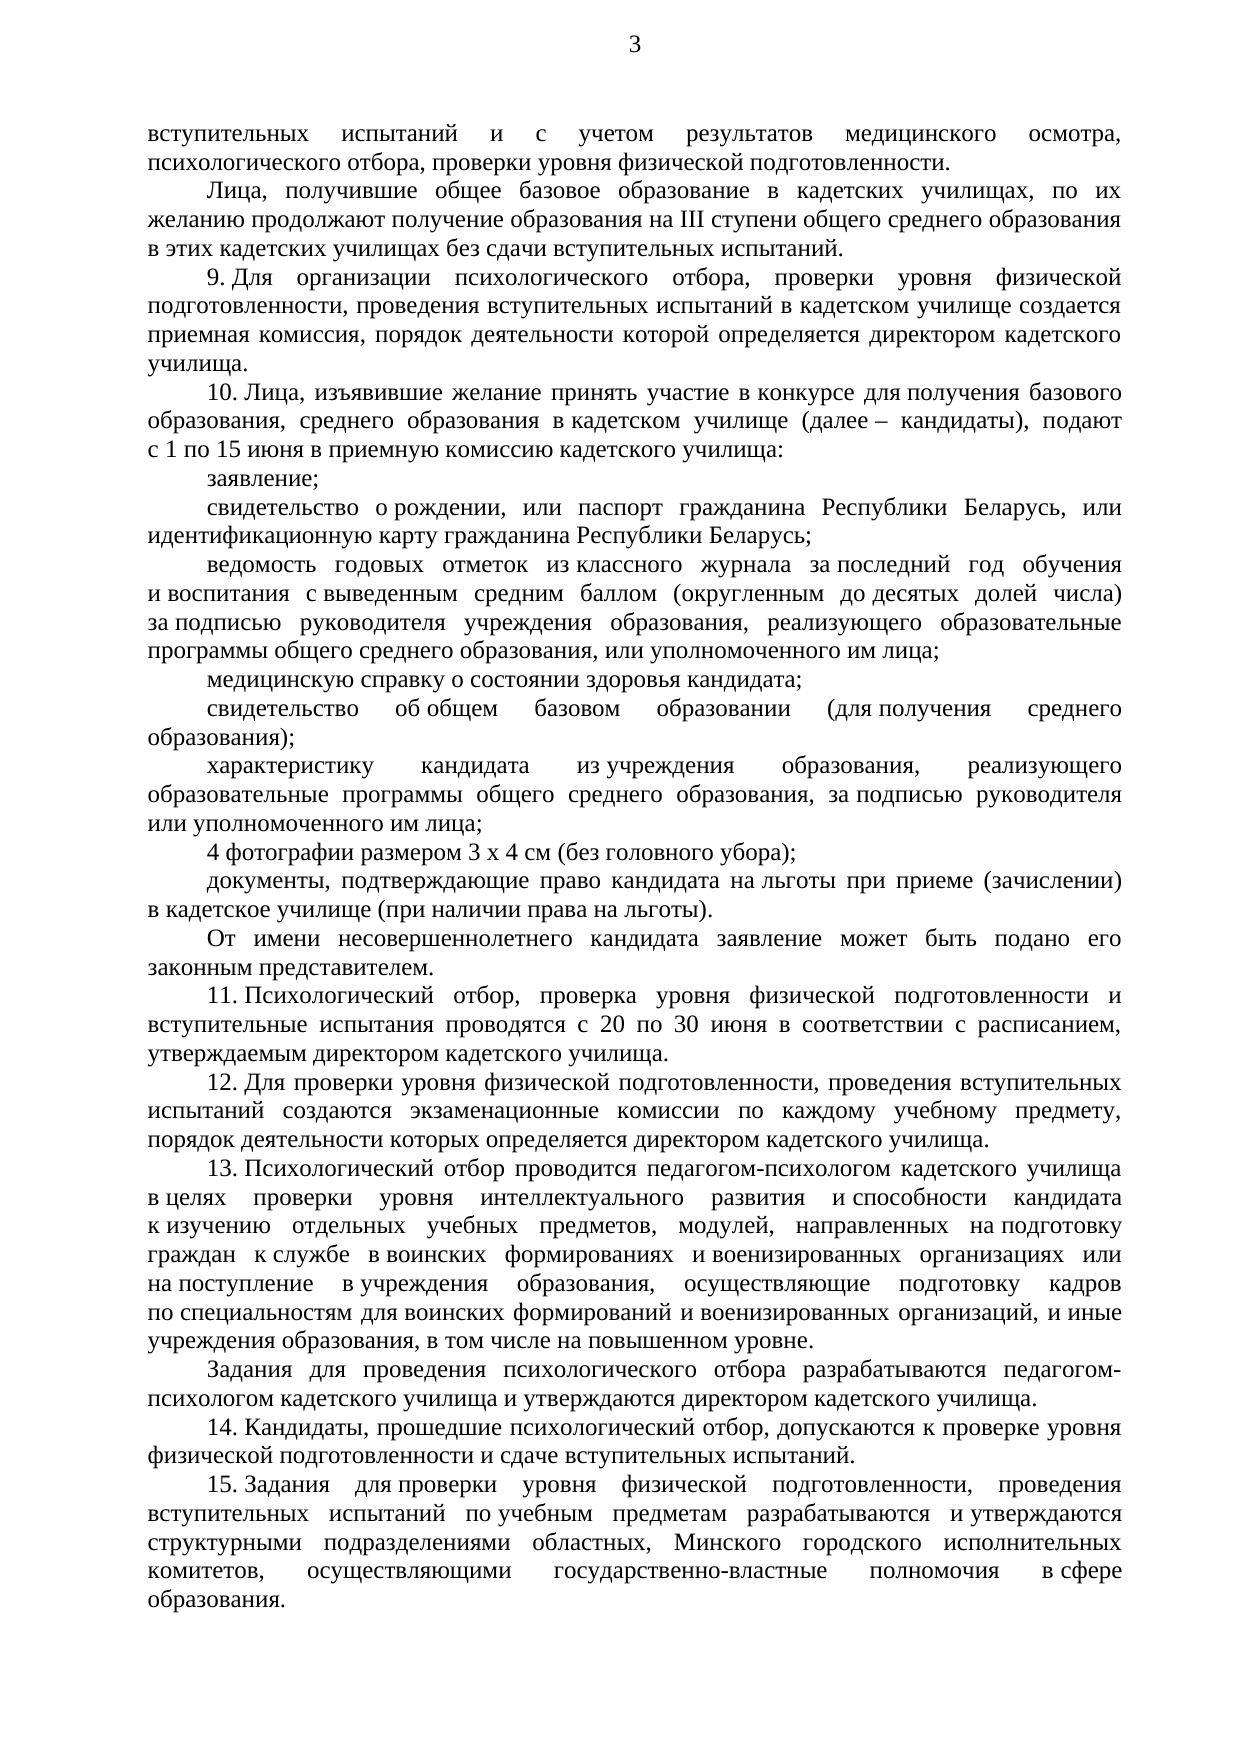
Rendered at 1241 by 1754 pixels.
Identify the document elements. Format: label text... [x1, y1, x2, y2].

text 13. Психологический отбор проводится педагогом-психологом кадетского училища в целях проверки уровня интеллектуального развития и способности кандидата к изучению отдельных учебных предметов, модулей, направленных на подготовку граждан к службе в воинских формированиях и военизированных организациях или на поступление в учреждения образования, осуществляющие подготовку кадров по специальностям для воинских формирований и военизированных организаций, и иные учреждения образования, в том числе на повышенном уровне. [147, 1153, 1122, 1354]
text 9. Для организации психологического отбора, проверки уровня физической подготовленности, проведения вступительных испытаний в кадетском училище создается приемная комиссия, порядок деятельности которой определяется директором кадетского училища. [147, 262, 1122, 377]
text заявление; [147, 463, 1122, 492]
text Задания для проведения психологического отбора разрабатываются педагогом-психологом кадетского училища и утверждаются директором кадетского училища. [147, 1354, 1122, 1412]
text Лица, получившие общее базовое образование в кадетских училищах, по их желанию продолжают получение образования на III ступени общего среднего образования в этих кадетских училищах без сдачи вступительных испытаний. [147, 176, 1122, 262]
text 4 фотографии размером 3 х 4 см (без головного убора); [147, 837, 1122, 866]
text свидетельство о рождении, или паспорт гражданина Республики Беларусь, или идентификационную карту гражданина Республики Беларусь; [147, 492, 1122, 549]
text свидетельство об общем базовом образовании (для получения среднего образования); [147, 693, 1122, 751]
text ведомость годовых отметок из классного журнала за последний год обучения и воспитания с выведенным средним баллом (округленным до десятых долей числа) за подписью руководителя учреждения образования, реализующего образовательные программы общего среднего образования, или уполномоченного им лица; [147, 549, 1122, 664]
text характеристику кандидата из учреждения образования, реализующего образовательные программы общего среднего образования, за подписью руководителя или уполномоченного им лица; [147, 751, 1122, 837]
text 12. Для проверки уровня физической подготовленности, проведения вступительных испытаний создаются экзаменационные комиссии по каждому учебному предмету, порядок деятельности которых определяется директором кадетского училища. [147, 1067, 1122, 1153]
text документы, подтверждающие право кандидата на льготы при приеме (зачислении) в кадетское училище (при наличии права на льготы). [147, 866, 1122, 923]
text медицинскую справку о состоянии здоровья кандидата; [147, 664, 1122, 693]
text 15. Задания для проверки уровня физической подготовленности, проведения вступительных испытаний по учебным предметам разрабатываются и утверждаются структурными подразделениями областных, Минского городского исполнительных комитетов, осуществляющими государственно-властные полномочия в сфере образования. [147, 1469, 1122, 1613]
text 10. Лица, изъявившие желание принять участие в конкурсе для получения базового образования, среднего образования в кадетском училище (далее – кандидаты), подают с 1 по 15 июня в приемную комиссию кадетского училища: [147, 377, 1122, 463]
text От имени несовершеннолетнего кандидата заявление может быть подано его законным представителем. [147, 923, 1122, 981]
text 14. Кандидаты, прошедшие психологический отбор, допускаются к проверке уровня физической подготовленности и сдаче вступительных испытаний. [147, 1412, 1122, 1469]
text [147, 118, 1122, 176]
text 11. Психологический отбор, проверка уровня физической подготовленности и вступительные испытания проводятся с 20 по 30 июня в соответствии с расписанием, утверждаемым директором кадетского училища. [147, 981, 1122, 1067]
